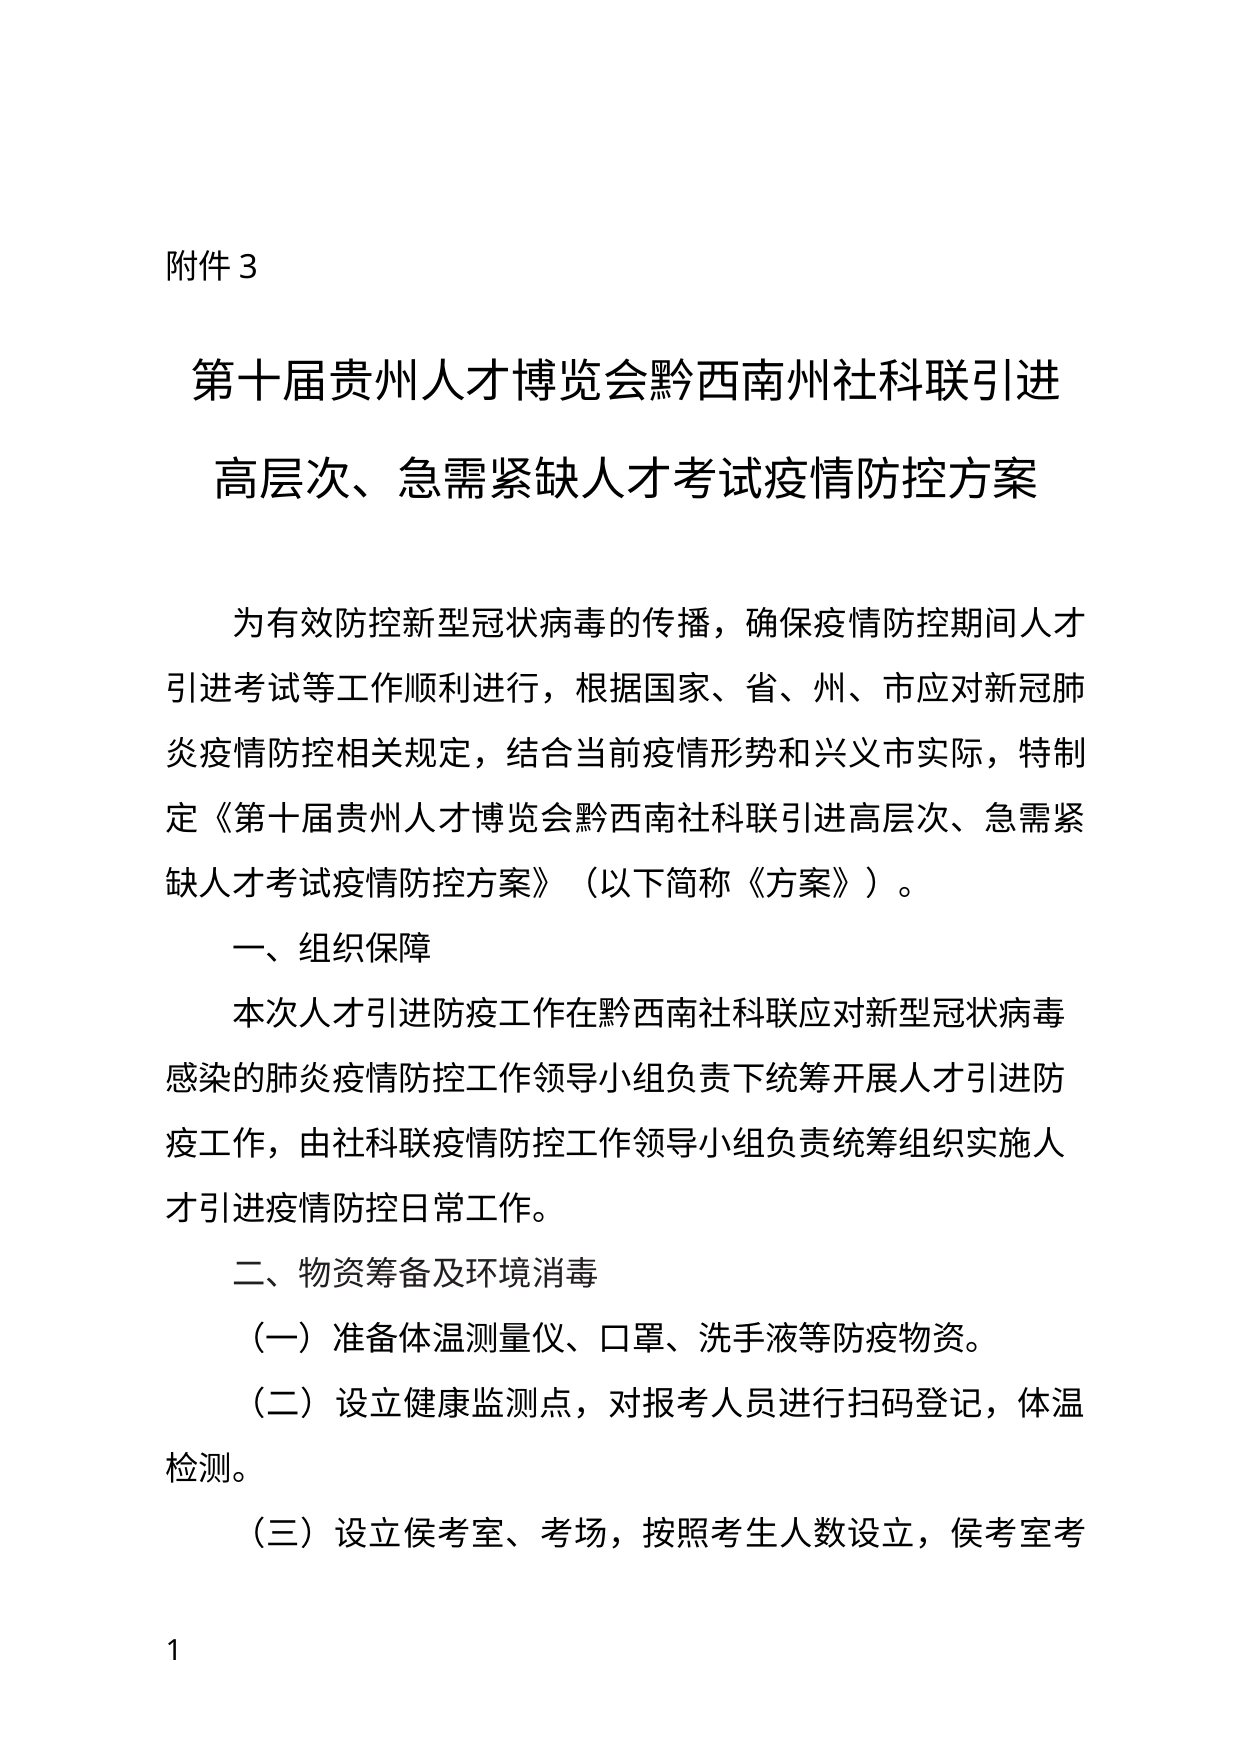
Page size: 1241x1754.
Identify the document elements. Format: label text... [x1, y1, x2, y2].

text （一）准备体温测量仪、口罩、洗手液等防疫物资。 [165, 1304, 1087, 1369]
text 高层次、急需紧缺人才考试疫情防控方案 [165, 426, 1087, 524]
text 一、组织保障 [165, 914, 1087, 979]
text 本次人才引进防疫工作在黔西南社科联应对新型冠状病毒感染的肺炎疫情防控工作领导小组负责下统筹开展人才引进防疫工作，由社科联疫情防控工作领导小组负责统筹组织实施人才引进疫情防控日常工作。 [165, 979, 1087, 1239]
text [165, 1499, 1087, 1564]
text 第十届贵州人才博览会黔西南州社科联引进 [165, 329, 1087, 426]
text 附件3 [165, 231, 1087, 296]
text （二）设立健康监测点，对报考人员进行扫码登记，体温检测。 [165, 1369, 1087, 1499]
text 为有效防控新型冠状病毒的传播，确保疫情防控期间人才引进考试等工作顺利进行，根据国家、省、州、市应对新冠肺炎疫情防控相关规定，结合当前疫情形势和兴义市实际，特制定《第十届贵州人才博览会黔西南社科联引进高层次、急需紧缺人才考试疫情防控方案》（以下简称《方案》）。 [165, 589, 1087, 914]
text 二、物资筹备及环境消毒 [165, 1239, 1087, 1304]
